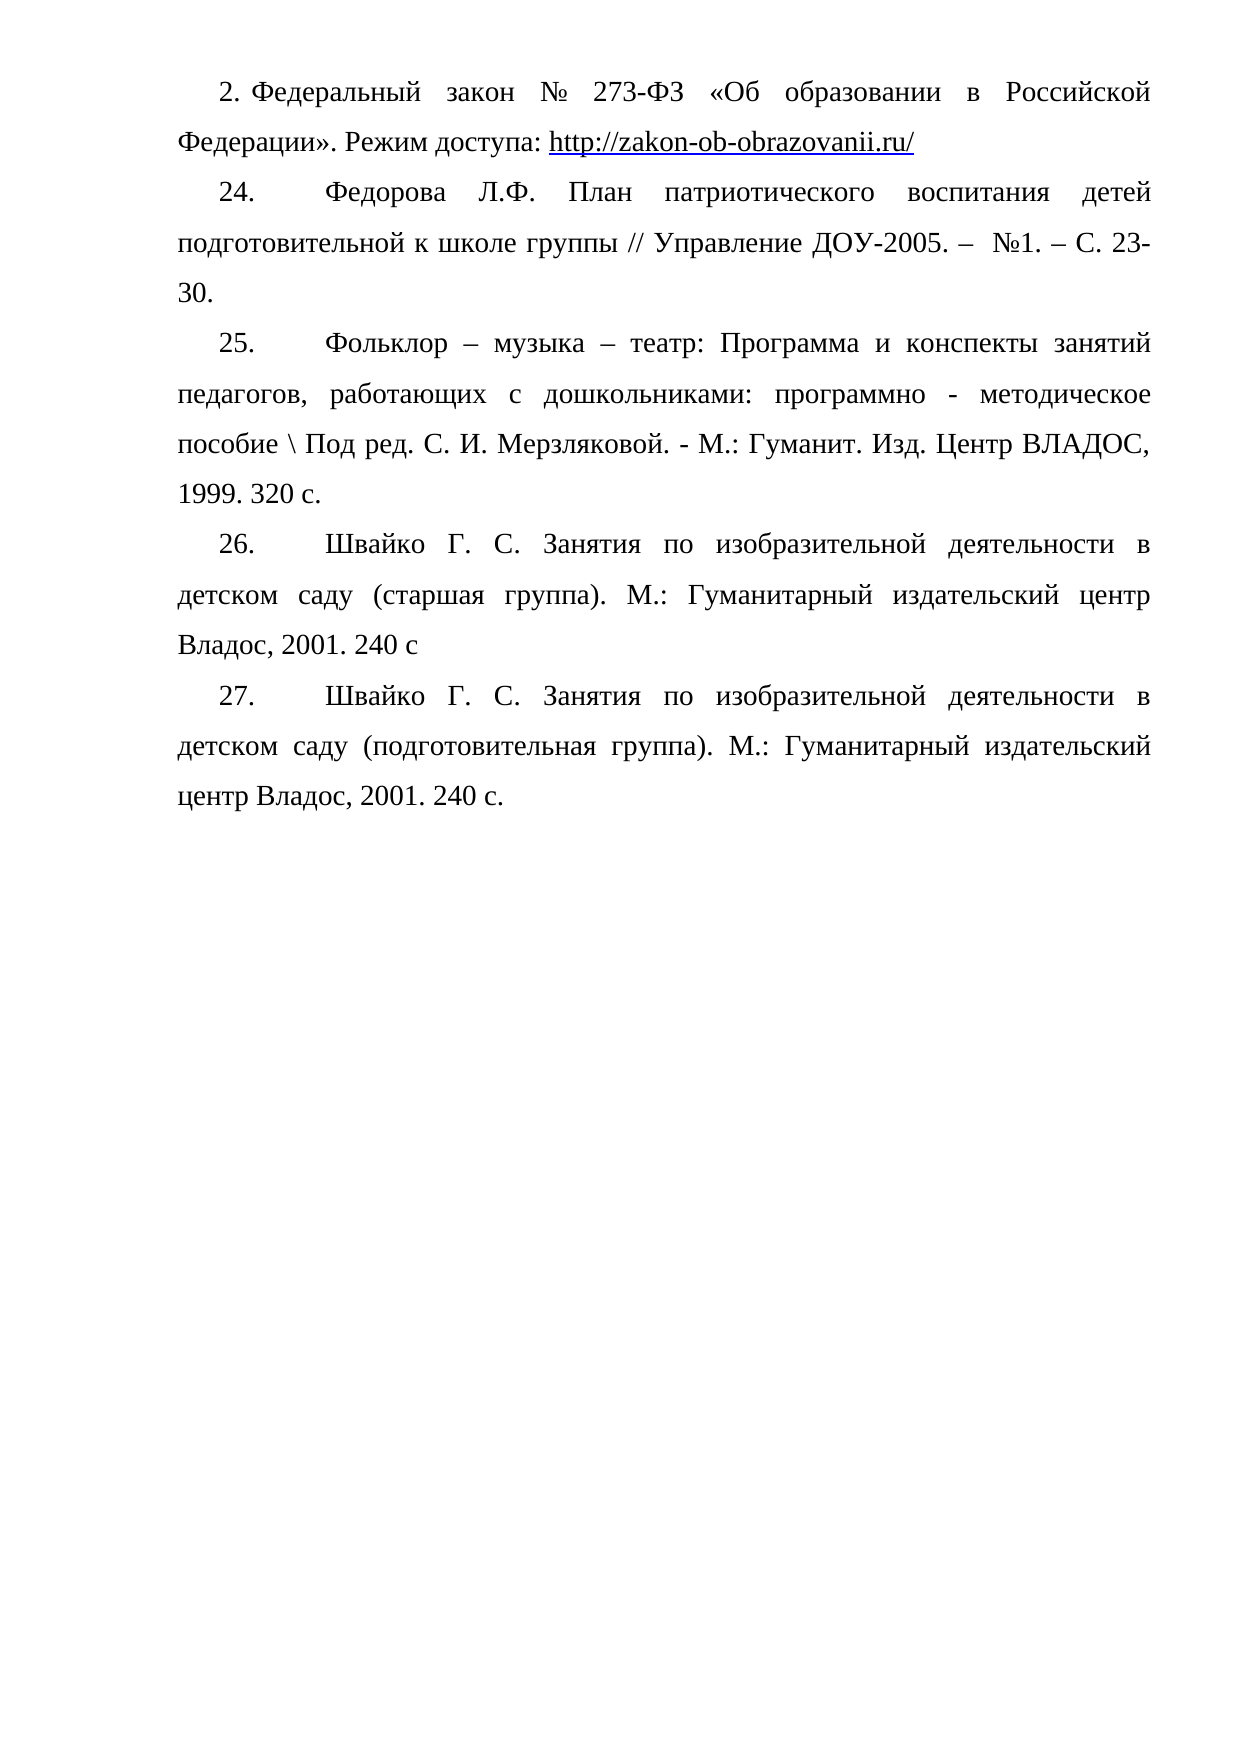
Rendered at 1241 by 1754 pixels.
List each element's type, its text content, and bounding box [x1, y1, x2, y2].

list Федеральный закон № 273-ФЗ «Об образовании в Российской Федерации». Режим доступа: http://zakon-ob-obrazovanii.ru/ [177, 74, 1152, 158]
list Федорова Л.Ф. План патриотического воспитания детей подготовительной к школе группы // Управление ДОУ-2005. – №1. – С. 23-30. [177, 174, 1152, 309]
list Фольклор – музыка – театр: Программа и конспекты занятий педагогов, работающих с дошкольниками: программно - методическое пособие \ Под ред. С. И. Мерзляковой. - М.: Гуманит. Изд. Центр ВЛАДОС, 1999. 320 с. [177, 325, 1152, 510]
list Швайко Г. С. Занятия по изобразительной деятельности в детском саду (старшая группа). М.: Гуманитарный издательский центр Владос, 2001. 240 с [177, 527, 1152, 661]
list Швайко Г. С. Занятия по изобразительной деятельности в детском саду (подготовительная группа). М.: Гуманитарный издательский центр Владос, 2001. 240 с. [177, 678, 1152, 812]
